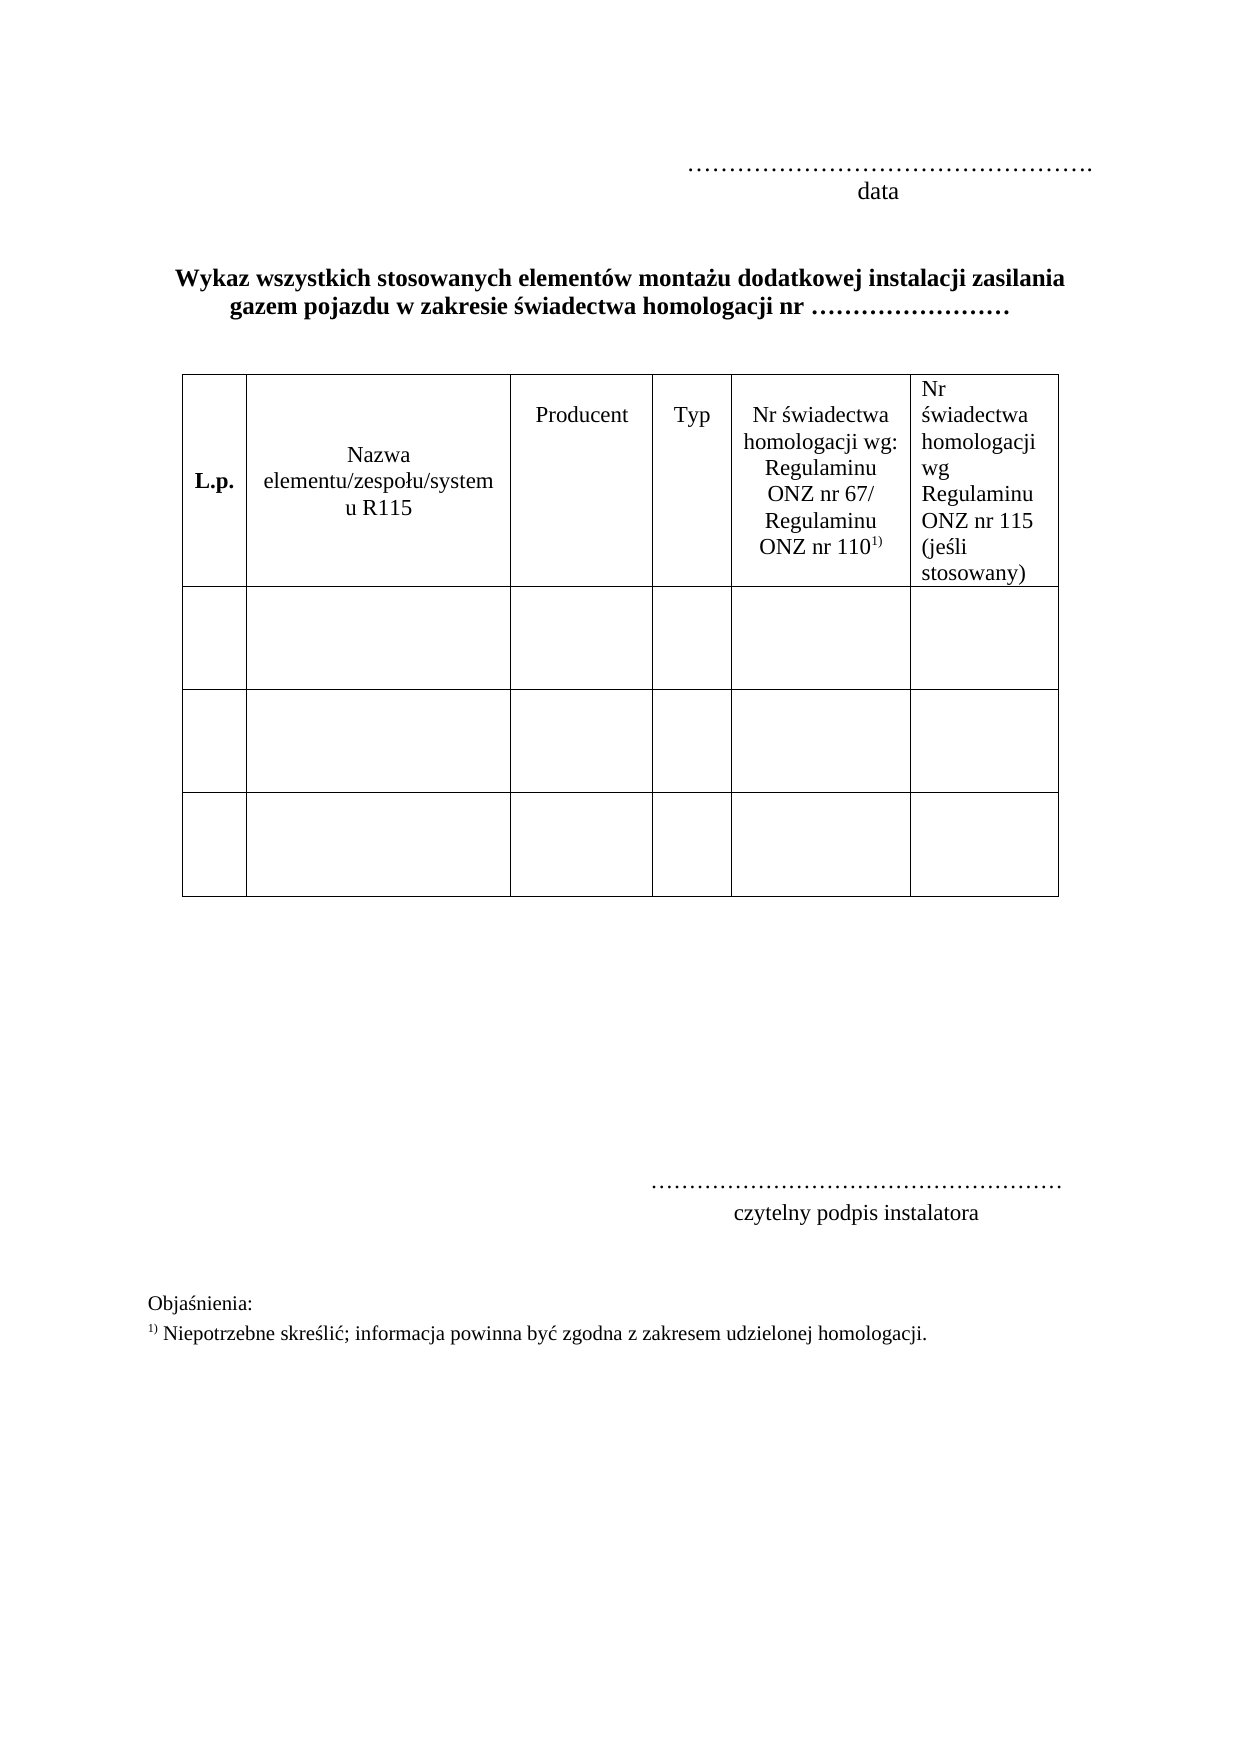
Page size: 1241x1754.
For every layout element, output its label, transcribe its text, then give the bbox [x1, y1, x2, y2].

table_cell [911, 793, 1058, 896]
table_header Typ [653, 375, 731, 586]
table_cell [732, 793, 910, 896]
text …………………………………………. [148, 148, 1093, 176]
text 1) Niepotrzebne skreślić; informacja powinna być zgodna z zakresem udzielonej homologacji. [148, 1321, 1093, 1345]
table_cell [247, 793, 510, 896]
table_cell [732, 587, 910, 689]
table_header Nr świadectwa homologacji wg Regulaminu ONZ nr 115 (jeśli stosowany) [911, 375, 1058, 586]
table_header Nazwa elementu/zespołu/systemu R115 [247, 375, 510, 586]
table_cell [511, 690, 652, 792]
table_cell [653, 690, 731, 792]
text data [590, 176, 1093, 205]
table_cell [247, 587, 510, 689]
table_header Nr świadectwa homologacji wg: Regulaminu ONZ nr 67/ Regulaminu ONZ nr 1101) [732, 375, 910, 586]
table_cell [511, 793, 652, 896]
table_cell [183, 793, 246, 896]
table_cell [247, 690, 510, 792]
table_cell [732, 690, 910, 792]
table_cell [653, 587, 731, 689]
text Objaśnienia: [148, 1291, 1093, 1315]
table_cell [911, 690, 1058, 792]
table_cell [653, 793, 731, 896]
table_cell [911, 587, 1058, 689]
table_cell [511, 587, 652, 689]
table_header L.p. [183, 375, 246, 586]
table_cell [183, 587, 246, 689]
text ……………………………………………… [620, 1167, 1093, 1193]
text czytelny podpis instalatora [620, 1199, 1093, 1226]
table_header Producent [511, 375, 652, 586]
table_cell [183, 690, 246, 792]
text Wykaz wszystkich stosowanych elementów montażu dodatkowej instalacji zasilania gazem pojazdu w zakresie świadectwa homologacji nr …………………… [148, 263, 1093, 320]
